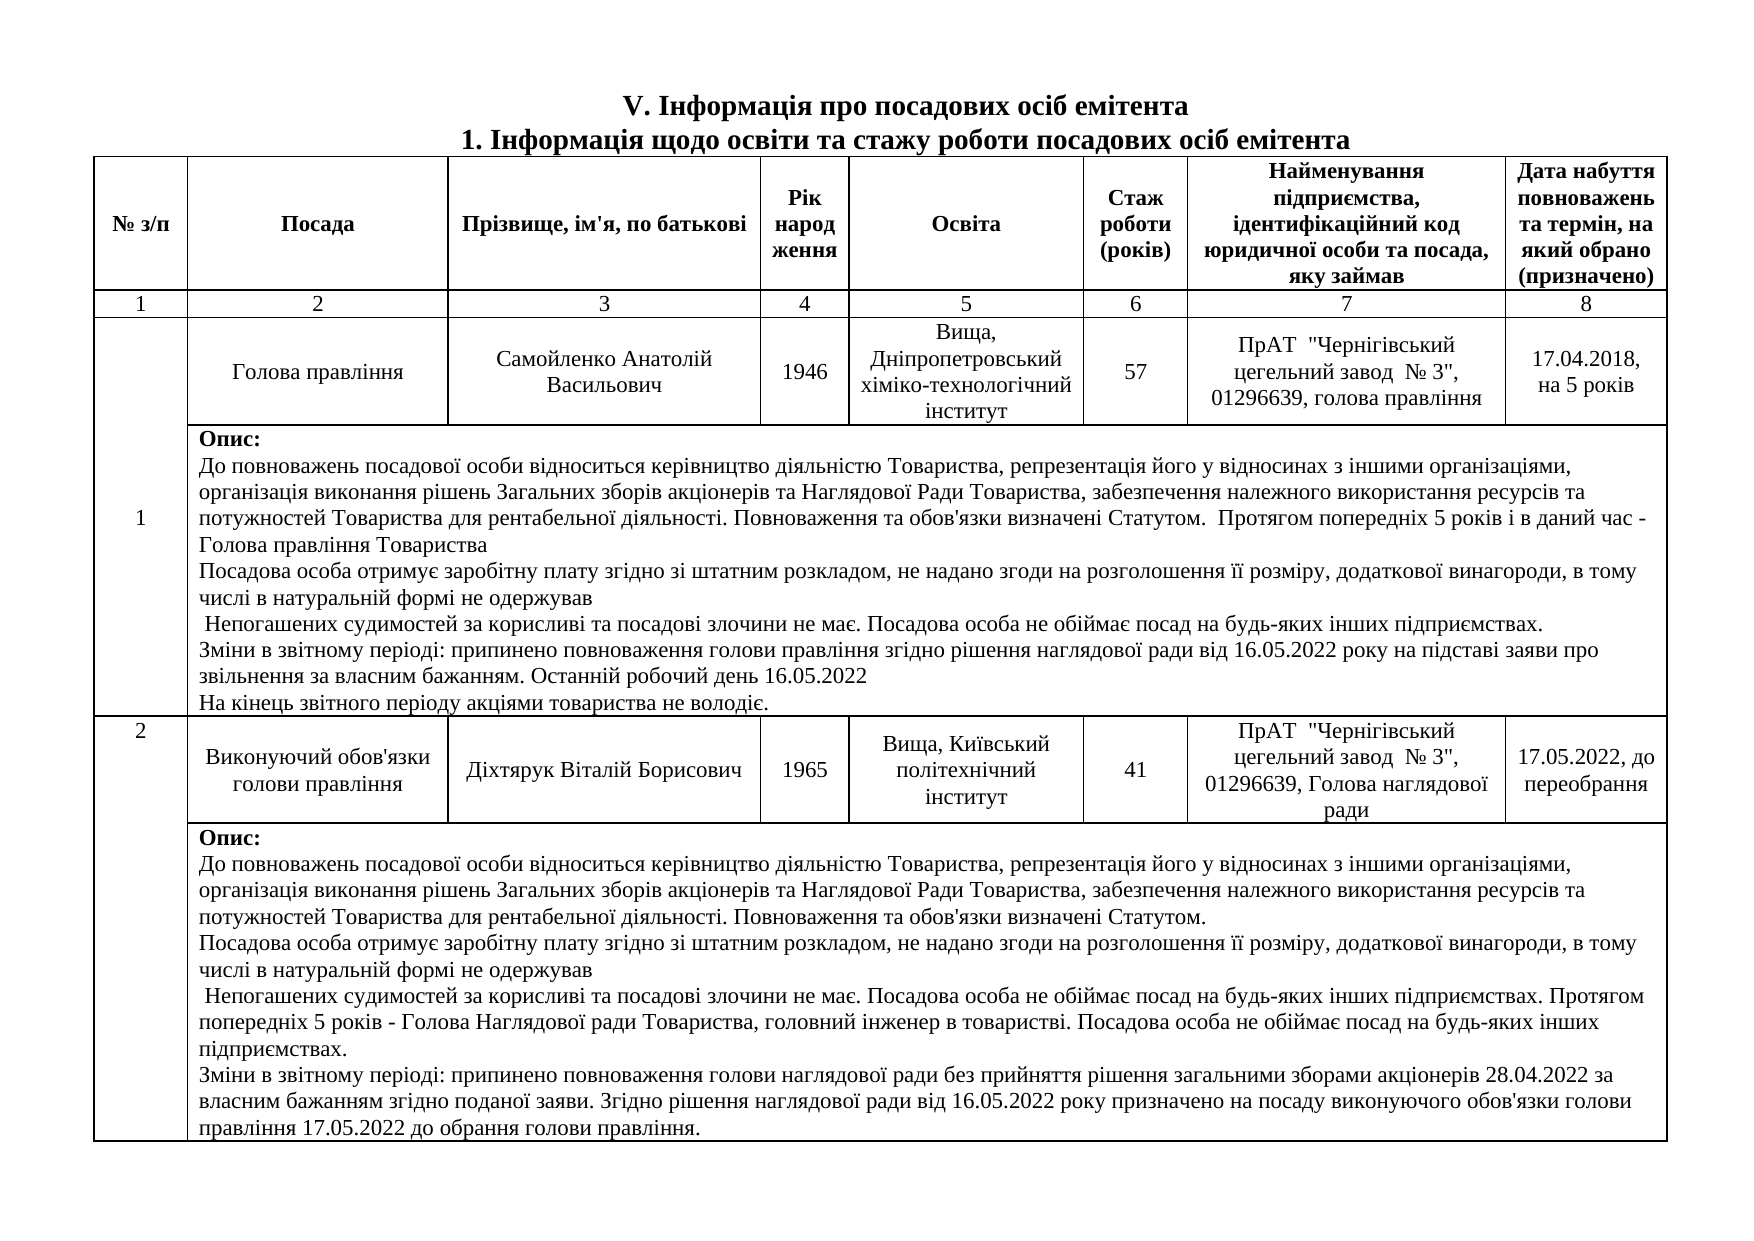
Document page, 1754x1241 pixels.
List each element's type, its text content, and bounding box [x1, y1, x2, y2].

table_header № з/п [95, 157, 187, 289]
table_cell 1 [95, 291, 187, 317]
text V. Інформація про посадових осіб емітента [146, 88, 1665, 122]
table_cell ПрАТ "Чернiгiвський цегельний завод № 3", 01296639, Голова наглядової ради [1188, 717, 1505, 822]
table_cell 3 [449, 291, 760, 317]
table_cell Вища, Київський полiтехнiчний iнститут [850, 717, 1083, 822]
table_cell 57 [1084, 318, 1187, 424]
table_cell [188, 824, 1666, 1140]
table_cell 1965 [761, 717, 848, 822]
table_cell 1946 [761, 318, 848, 424]
table_header Стаж роботи (років) [1084, 157, 1187, 289]
table_header Освіта [850, 157, 1083, 289]
table_header Найменування підприємства, ідентифікаційний код юридичної особи та посада, яку займав [1188, 157, 1505, 289]
table_header Прізвище, ім'я, по батькові [449, 157, 760, 289]
table_cell 5 [850, 291, 1083, 317]
table_cell 17.04.2018, на 5 рокiв [1506, 318, 1666, 424]
table_cell 2 [188, 291, 447, 317]
table_cell Дiхтярук Вiталiй Борисович [449, 717, 760, 822]
table_header Рік народження [761, 157, 848, 289]
table_header Дата набуття повноважень та термін, на який обрано (призначено) [1506, 157, 1666, 289]
table_cell ПрАТ "Чернiгiвський цегельний завод № 3", 01296639, голова правлiння [1188, 318, 1505, 424]
table_cell 17.05.2022, до переобрання [1506, 717, 1666, 822]
table_cell Опис: До повноважень посадової особи вiдноситься керiвництво дiяльнiстю Товариства, репрезентацiя його у вiдносинах з iншими органiзацiями, органiзацiя виконання рiшень Загальних зборiв акцiонерiв та Наглядової Ради Товариства, забезпечення належного використання ресурсiв та потужностей Товариства для рентабельної дiяльностi. Повноваження та обов'язки визначенi Статутом. Протягом попереднiх 5 рокiв i в даний час - Голова правлiння Товариства Посадова особа отримує заробiтну плату згiдно зi штатним розкладом, не надано згоди на розголошення її розмiру, додаткової винагороди, в тому числi в натуральнiй формi не одержував Непогашених судимостей за корисливi та посадовi злочини не має. Посадова особа не обiймає посад на будь-яких iнших пiдприємствах. Змiни в звiтному перiодi: припинено повноваження голови правлiння згiдно рiшення наглядової ради вiд 16.05.2022 року на пiдставi заяви про звiльнення за власним бажанням. Останнiй робочий день 16.05.2022 На кiнець звiтного перiоду акцiями товариства не володiє. [188, 426, 1666, 715]
table_cell 2 [95, 717, 187, 1140]
table_cell 41 [1084, 717, 1187, 822]
table_cell 7 [1188, 291, 1505, 317]
text 1. Інформація щодо освіти та стажу роботи посадових осіб емітента [146, 122, 1665, 156]
table_cell 4 [761, 291, 848, 317]
table_cell Вища, Днiпропетровський хiмiко-технологiчний iнститут [850, 318, 1083, 424]
table_cell 1 [95, 318, 187, 715]
table_cell Виконуючий обов'язки голови правлiння [188, 717, 447, 822]
table_cell Самойленко Анатолiй Васильович [449, 318, 760, 424]
table_cell 8 [1506, 291, 1666, 317]
table_header Посада [188, 157, 447, 289]
table_cell 6 [1084, 291, 1187, 317]
table_cell Голова правлiння [188, 318, 447, 424]
